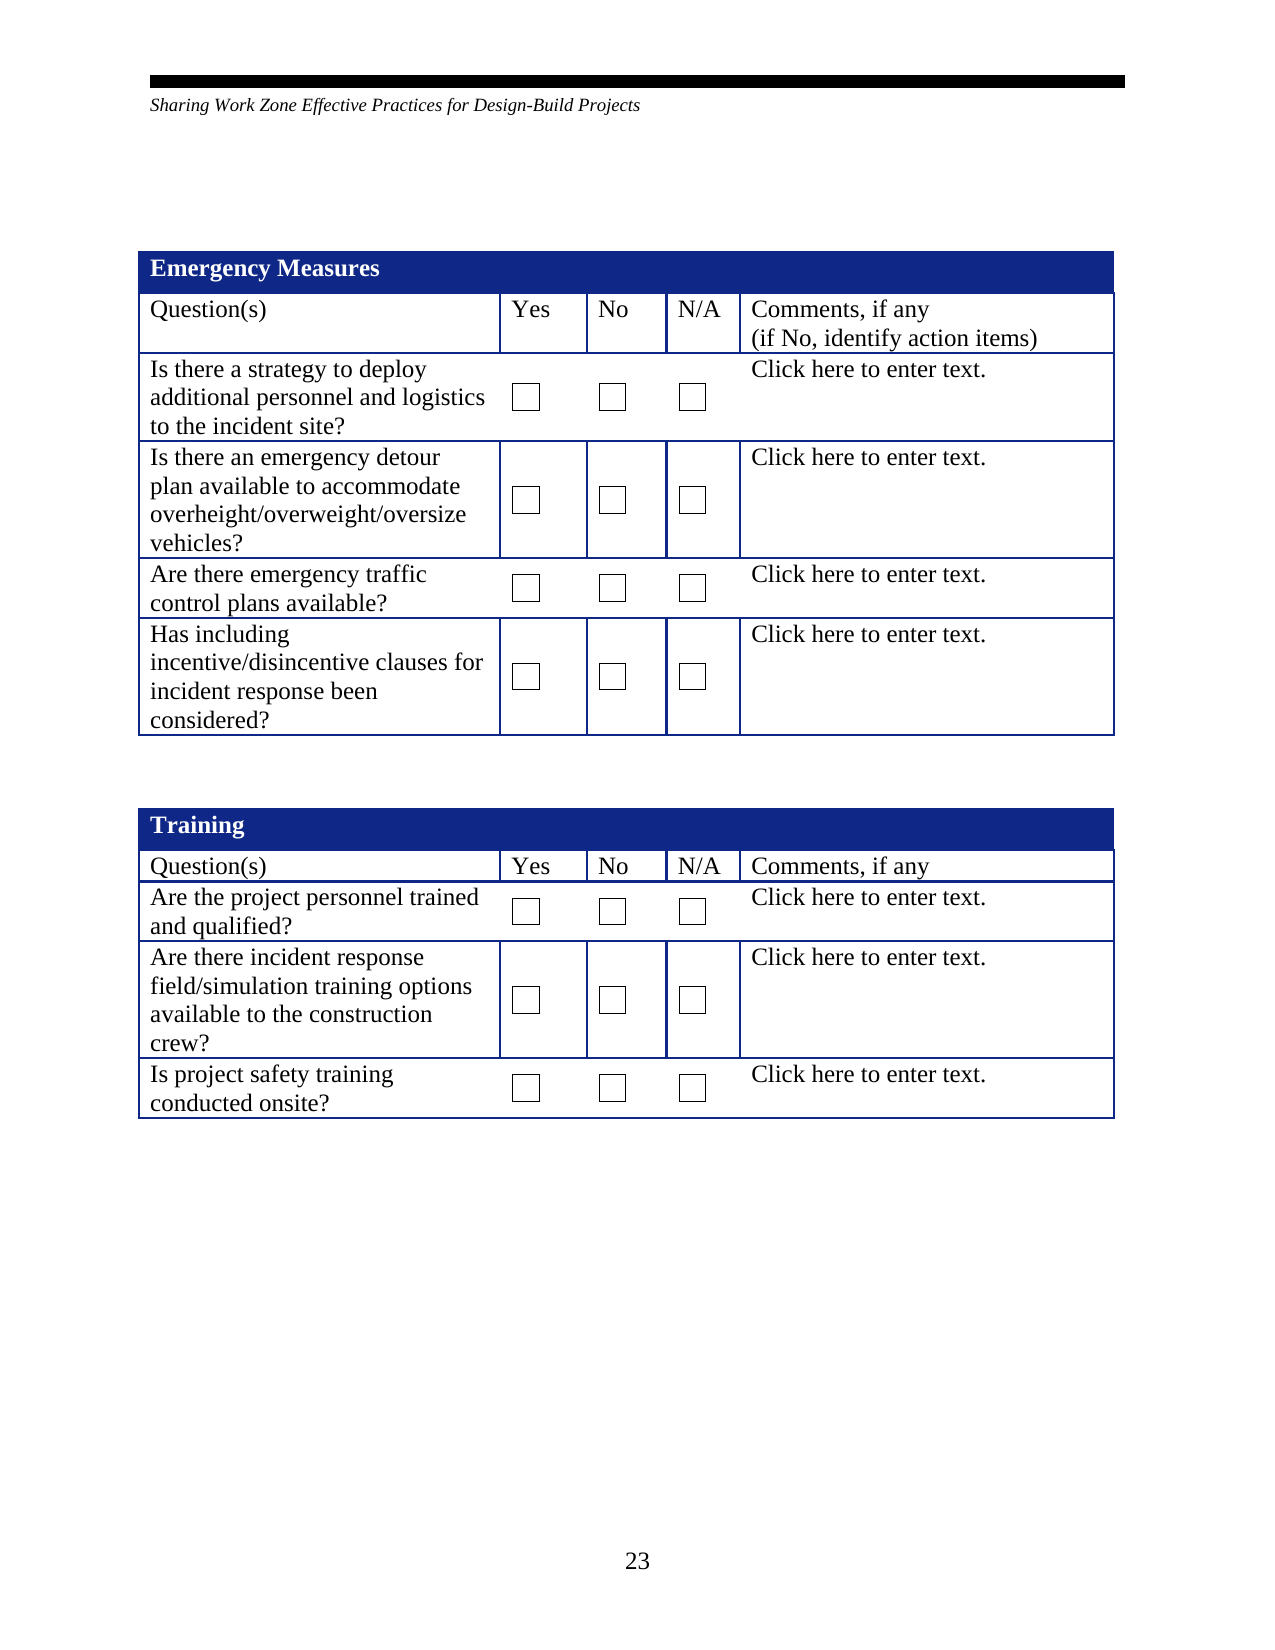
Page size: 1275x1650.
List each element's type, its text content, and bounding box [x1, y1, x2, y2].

table_cell [666, 883, 740, 940]
table_cell [500, 354, 587, 440]
table_header Training [140, 810, 1112, 849]
table_cell Are there incident response field/simulation training options available to the construction crew? [140, 942, 499, 1057]
table_cell [588, 942, 665, 1057]
table_cell [500, 559, 587, 617]
table_cell [668, 442, 739, 557]
table_cell Has including incentive/disincentive clauses for incident response been considered? [140, 619, 499, 734]
table_cell Is project safety training conducted onsite? [140, 1059, 500, 1117]
table_cell N/A [668, 294, 739, 352]
table_cell [587, 1059, 666, 1117]
table_cell [668, 619, 739, 734]
table_cell [501, 942, 586, 1057]
table_cell [500, 883, 587, 940]
table_cell [668, 942, 739, 1057]
table_cell [587, 559, 666, 617]
table_cell [666, 1059, 740, 1117]
table_cell Yes [501, 851, 586, 880]
table_cell [500, 1059, 587, 1117]
table_cell [501, 619, 586, 734]
table_cell Are the project personnel trained and qualified? [140, 883, 500, 940]
table_cell [587, 354, 666, 440]
table_cell Yes [501, 294, 586, 352]
table_cell Question(s) [140, 851, 499, 880]
table_cell [666, 559, 740, 617]
table_cell Is there an emergency detour plan available to accommodate overheight/overweight/oversize vehicles? [140, 442, 499, 557]
table_cell N/A [668, 851, 739, 880]
table_cell [588, 619, 665, 734]
table_cell No [588, 851, 665, 880]
table_cell Are there emergency traffic control plans available? [140, 559, 500, 617]
table_cell Comments, if any [741, 851, 1113, 880]
table_cell [587, 883, 666, 940]
table_cell Comments, if any (if No, identify action items) [741, 294, 1113, 352]
table_cell No [588, 294, 665, 352]
table_cell Question(s) [140, 294, 499, 352]
table_cell Is there a strategy to deploy additional personnel and logistics to the incident site? [140, 354, 500, 440]
table_cell [588, 442, 665, 557]
table_cell [666, 354, 740, 440]
table_cell [501, 442, 586, 557]
table_header Emergency Measures [140, 253, 1111, 292]
